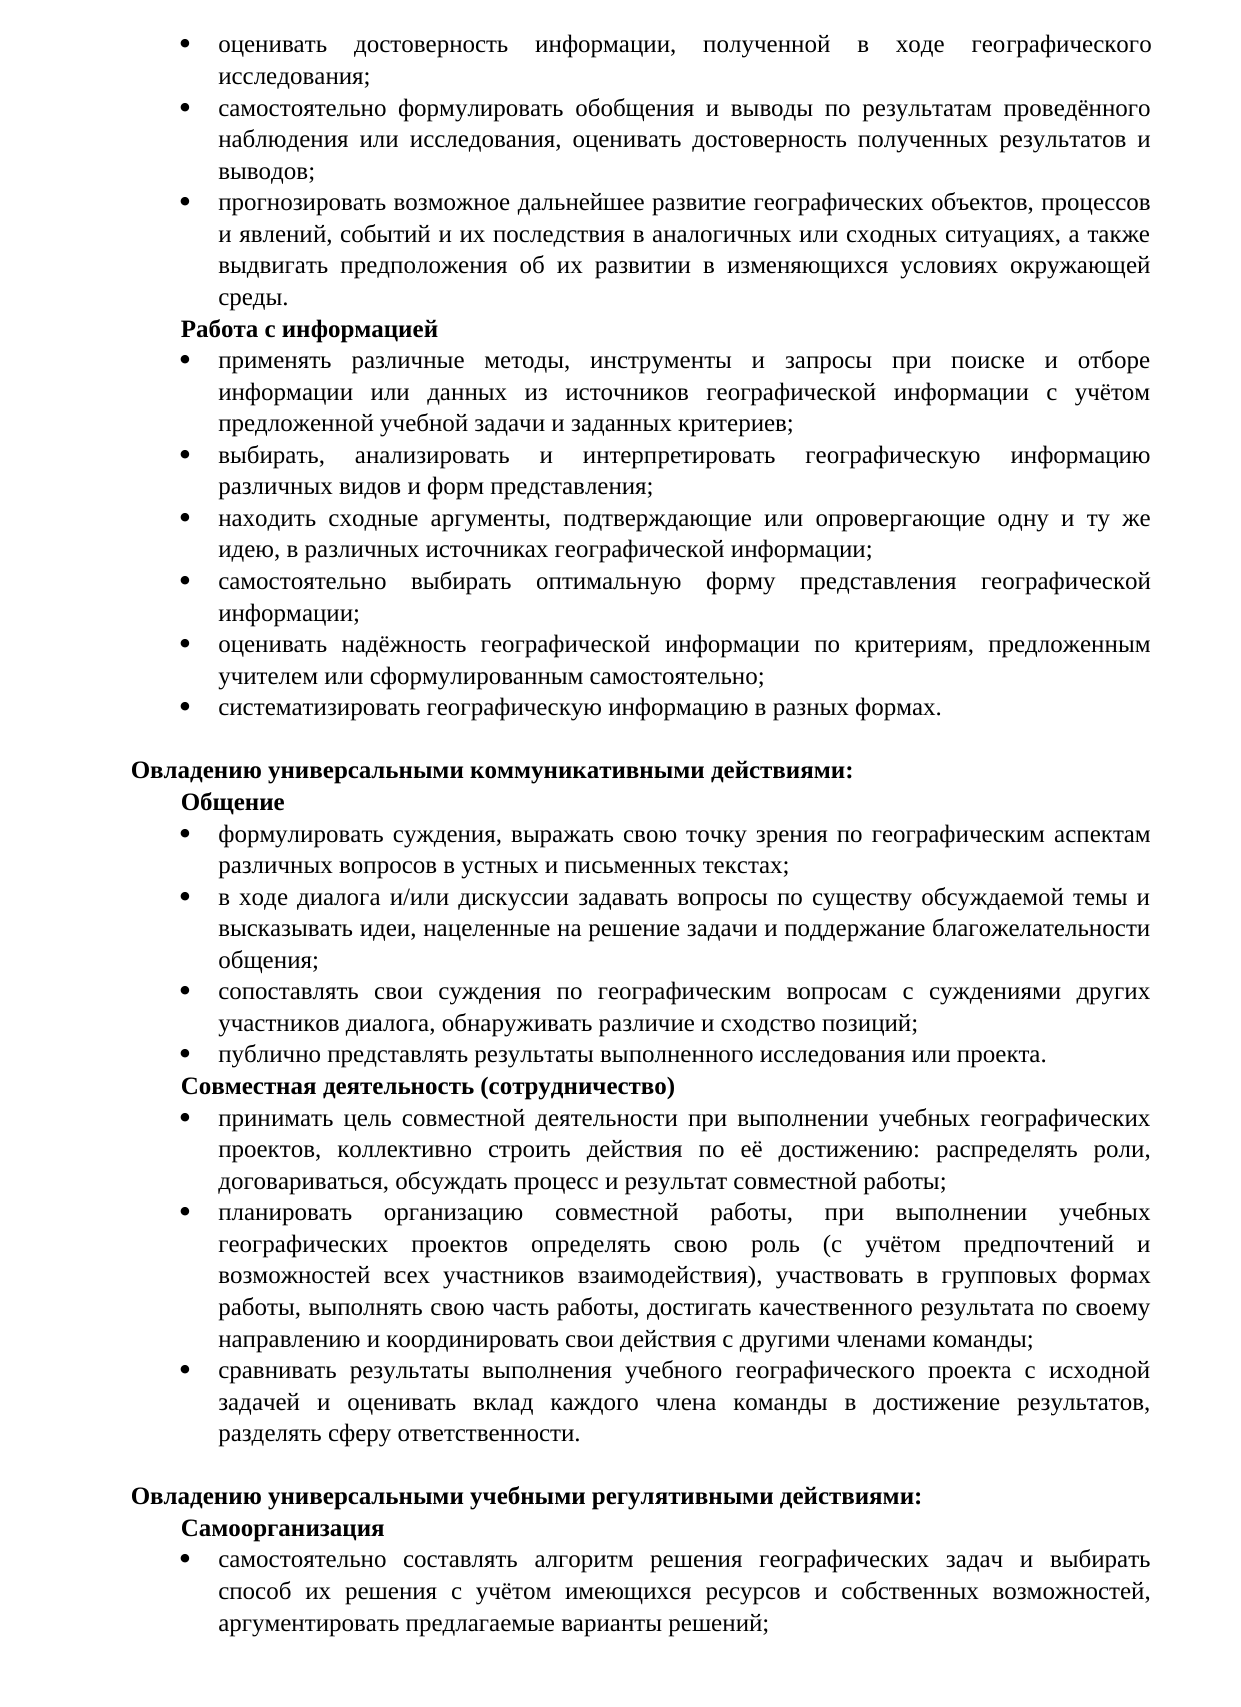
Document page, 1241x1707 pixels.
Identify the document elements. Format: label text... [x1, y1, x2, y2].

list выбирать, анализировать и интерпретировать географическую информацию различных видов и форм представления; [181, 440, 1152, 500]
text Самоорганизация [118, 1513, 1152, 1542]
list принимать цель совместной деятельности при выполнении учебных географических проектов, коллективно строить действия по её достижению: распределять роли, договариваться, обсуждать процесс и результат совместной работы; [181, 1103, 1152, 1194]
text Общение [118, 787, 1152, 816]
list сравнивать результаты выполнения учебного географического проекта с исходной задачей и оценивать вклад каждого члена команды в достижение результатов, разделять сферу ответственности. [181, 1355, 1152, 1447]
list формулировать суждения, выражать свою точку зрения по географическим аспектам различных вопросов в устных и письменных текстах; [181, 819, 1152, 879]
list планировать организацию совместной работы, при выполнении учебных географических проектов определять свою роль (с учётом предпочтений и возможностей всех участников взаимодействия), участвовать в групповых формах работы, выполнять свою часть работы, достигать качественного результата по своему направлению и координировать свои действия с другими членами команды; [181, 1197, 1152, 1352]
list самостоятельно выбирать оптимальную форму представления географической информации; [181, 566, 1152, 626]
list оценивать достоверность информации, полученной в ходе гео­графического исследования; [181, 29, 1152, 90]
list в ходе диалога и/или дискуссии задавать вопросы по существу обсуждаемой темы и высказывать идеи, нацеленные на решение задачи и поддержание благожелательности общения; [181, 882, 1152, 974]
list находить сходные аргументы, подтверждающие или опровергающие одну и ту же идею, в различных источниках географической информации; [181, 503, 1152, 563]
list самостоятельно составлять алгоритм решения географических задач и выбирать способ их решения с учётом имеющихся ресурсов и собственных возможностей, аргументировать предлагаемые варианты решений; [181, 1544, 1152, 1636]
text Совместная деятельность (сотрудничество) [118, 1071, 1152, 1100]
list публично представлять результаты выполненного исследования или проекта. [181, 1039, 1152, 1068]
list прогнозировать возможное дальнейшее развитие географических объектов, процессов и явлений, событий и их последствия в аналогичных или сходных ситуациях, а также выдвигать предположения об их развитии в изменяющихся условиях окружающей среды. [181, 187, 1152, 311]
list применять различные методы, инструменты и запросы при поиске и отборе информации или данных из источников географической информации с учётом предложенной учебной задачи и заданных критериев; [181, 345, 1152, 437]
text Овладению универсальными коммуникативными действиями: [131, 756, 1152, 784]
list самостоятельно формулировать обобщения и выводы по результатам проведённого наблюдения или исследования, оценивать достоверность полученных результатов и выводов; [181, 93, 1152, 184]
list оценивать надёжность географической информации по критериям, предложенным учителем или сформулированным самостоятельно; [181, 629, 1152, 689]
list систематизировать географическую информацию в разных формах. [181, 692, 1152, 721]
text Овладению универсальными учебными регулятивными действиями: [131, 1481, 1152, 1510]
text Работа с информацией [118, 314, 1152, 342]
list сопоставлять свои суждения по географическим вопросам с суждениями других участников диалога, обнаруживать различие и сходство позиций; [181, 976, 1152, 1037]
